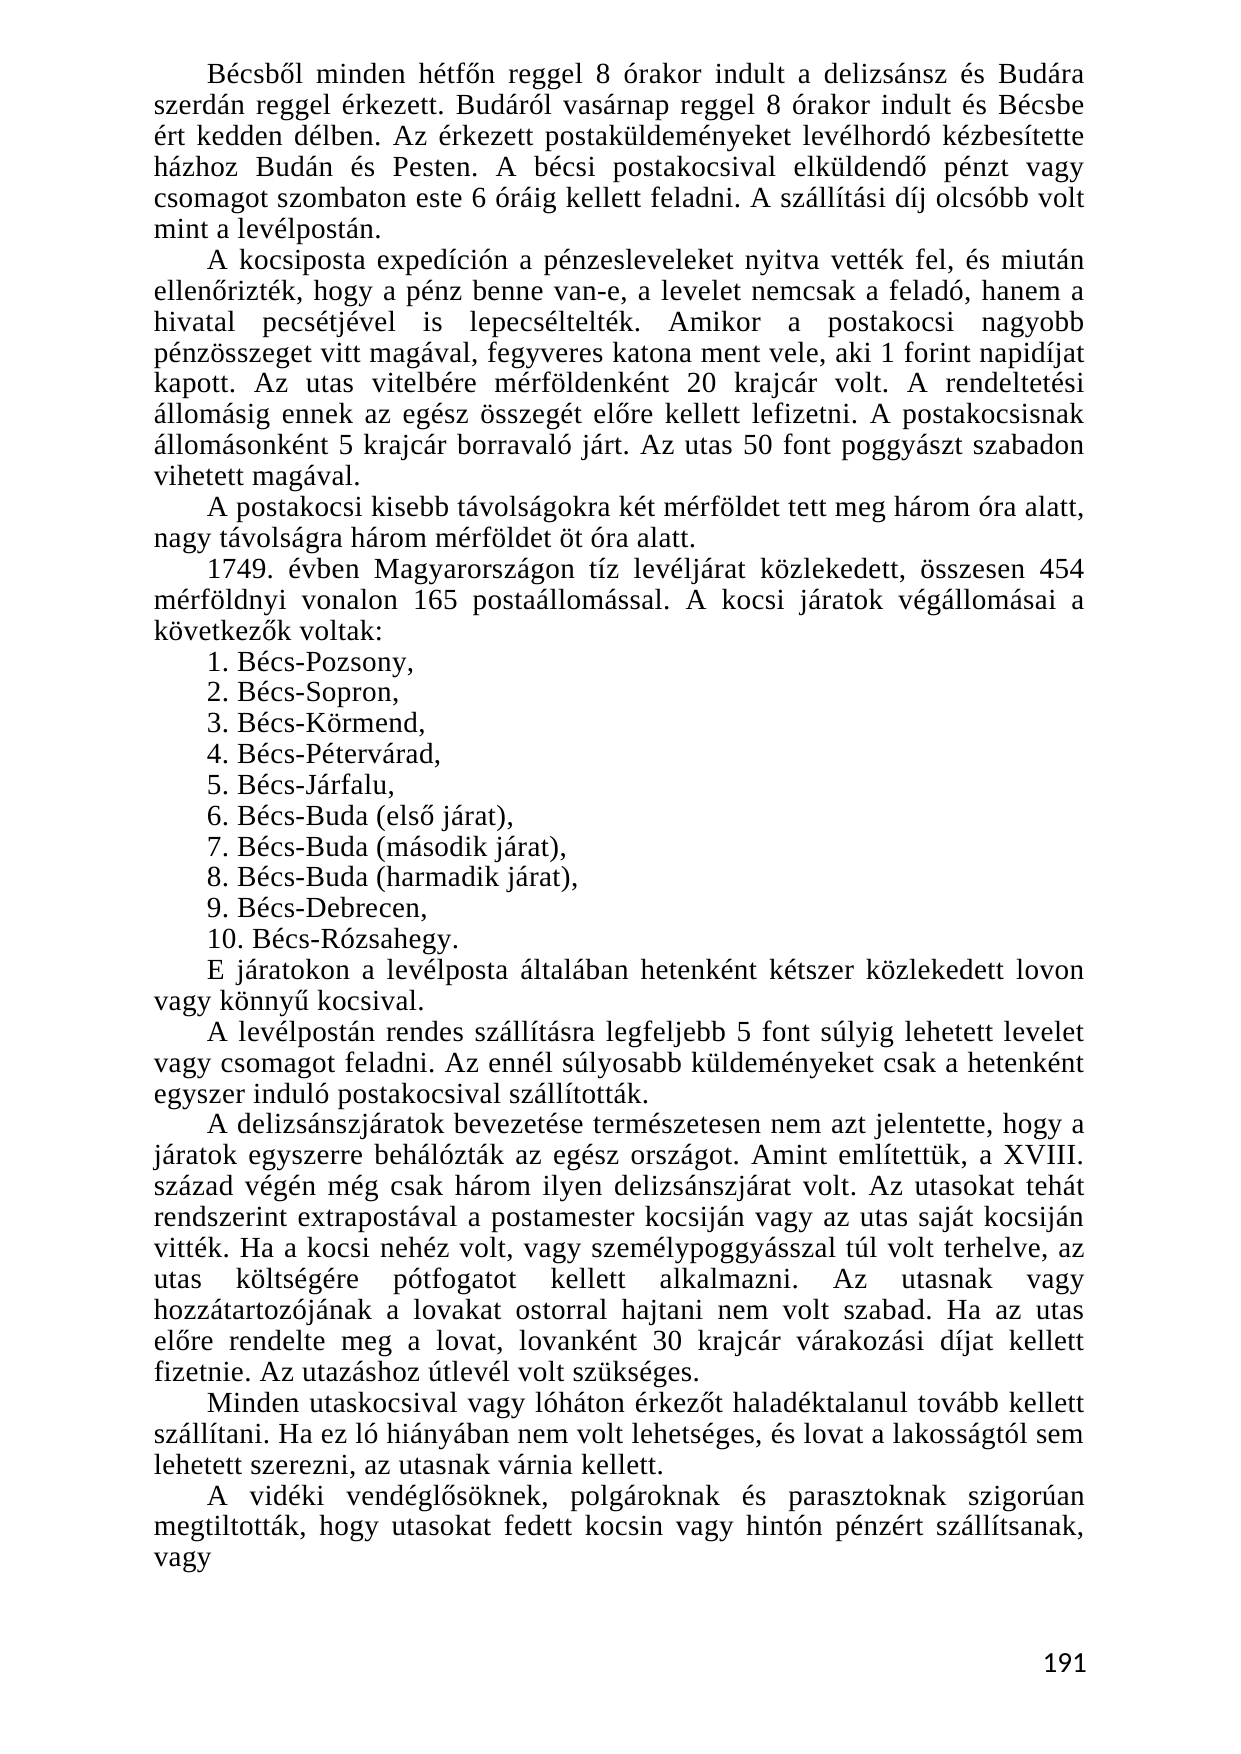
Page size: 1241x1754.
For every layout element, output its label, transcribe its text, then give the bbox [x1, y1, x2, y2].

text E járatokon a levélposta általában hetenként kétszer közlekedett lovon vagy könnyű kocsival. [153, 955, 1087, 1017]
text 10. Bécs-Rózsahegy. [153, 924, 1087, 955]
text 2. Bécs-Sopron, [153, 677, 1087, 708]
text 1. Bécs-Pozsony, [153, 646, 1087, 677]
text A levélpostán rendes szállításra legfeljebb 5 font súlyig lehetett levelet vagy csomagot feladni. Az ennél súlyosabb küldeményeket csak a hetenként egyszer induló postakocsival szállították. [153, 1017, 1087, 1109]
text A delizsánszjáratok bevezetése természetesen nem azt jelentette, hogy a járatok egyszerre behálózták az egész országot. Amint említettük, a XVIII. század végén még csak három ilyen delizsánszjárat volt. Az utasokat tehát rendszerint extrapostával a postamester kocsiján vagy az utas saját kocsiján vitték. Ha a kocsi nehéz volt, vagy személypoggyásszal túl volt terhelve, az utas költségére pótfogatot kellett alkalmazni. Az utasnak vagy hozzátartozójának a lovakat ostorral hajtani nem volt szabad. Ha az utas előre rendelte meg a lovat, lovanként 30 krajcár várakozási díjat kellett fizetnie. Az utazáshoz útlevél volt szükséges. [153, 1109, 1087, 1388]
text A vidéki vendéglősöknek, polgároknak és parasztoknak szigorúan megtiltották, hogy utasokat fedett kocsin vagy hintón pénzért szállítsanak, vagy [153, 1480, 1087, 1604]
text 9. Bécs-Debrecen, [153, 893, 1087, 924]
text 4. Bécs-Pétervárad, [153, 739, 1087, 770]
text 7. Bécs-Buda (második járat), [153, 831, 1087, 862]
text Bécsből minden hétfőn reggel 8 órakor indult a delizsánsz és Budára szerdán reggel érkezett. Budáról vasárnap reggel 8 órakor indult és Bécsbe ért kedden délben. Az érkezett postaküldeményeket levélhordó kézbesítette házhoz Budán és Pesten. A bécsi postakocsival elküldendő pénzt vagy csomagot szombaton este 6 óráig kellett feladni. A szállítási díj olcsóbb volt mint a levélpostán. [153, 59, 1087, 244]
text 5. Bécs-Járfalu, [153, 770, 1087, 801]
text A postakocsi kisebb távolságokra két mérföldet tett meg három óra alatt, nagy távolságra három mérföldet öt óra alatt. [153, 492, 1087, 554]
text Minden utaskocsival vagy lóháton érkezőt haladéktalanul tovább kellett szállítani. Ha ez ló hiányában nem volt lehetséges, és lovat a lakosságtól sem lehetett szerezni, az utasnak várnia kellett. [153, 1388, 1087, 1480]
text A kocsiposta expedíción a pénzesleveleket nyitva vették fel, és miután ellenőrizték, hogy a pénz benne van-e, a levelet nemcsak a feladó, hanem a hivatal pecsétjével is lepecséltelték. Amikor a postakocsi nagyobb pénzösszeget vitt magával, fegyveres katona ment vele, aki 1 forint napidíjat kapott. Az utas vitelbére mérföldenként 20 krajcár volt. A rendeltetési állomásig ennek az egész összegét előre kellett lefizetni. A postakocsisnak állomásonként 5 krajcár borravaló járt. Az utas 50 font poggyászt szabadon vihetett magával. [153, 244, 1087, 492]
text 3. Bécs-Körmend, [153, 708, 1087, 739]
text 1749. évben Magyarországon tíz levéljárat közlekedett, összesen 454 mérföldnyi vonalon 165 postaállomással. A kocsi járatok végállomásai a következők voltak: [153, 554, 1087, 646]
text 8. Bécs-Buda (harmadik járat), [153, 862, 1087, 893]
text 6. Bécs-Buda (első járat), [153, 801, 1087, 831]
